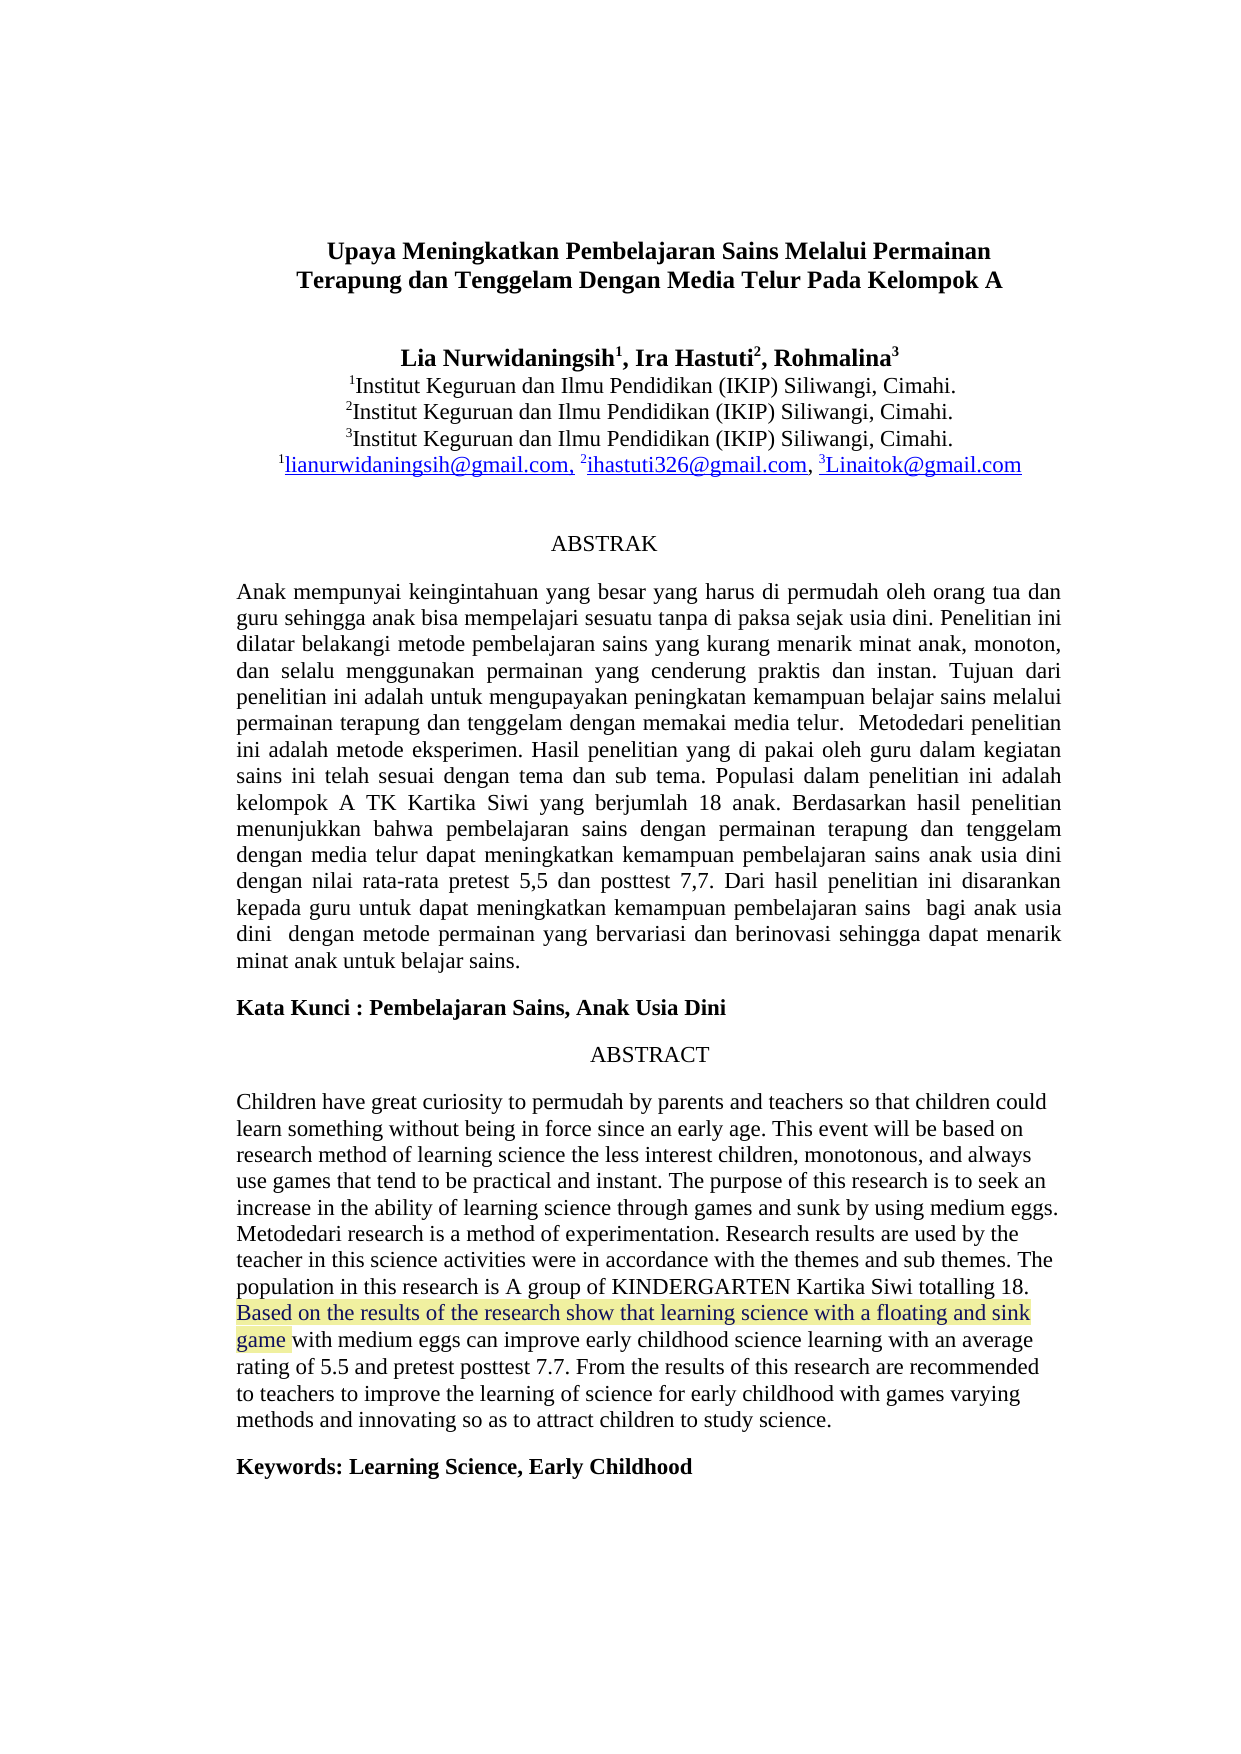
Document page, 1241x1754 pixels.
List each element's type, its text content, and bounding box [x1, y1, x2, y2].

text Anak mempunyai keingintahuan yang besar yang harus di permudah oleh orang tua dan guru sehingga anak bisa mempelajari sesuatu tanpa di paksa sejak usia dini. Penelitian ini dilatar belakangi metode pembelajaran sains yang kurang menarik minat anak, monoton, dan selalu menggunakan permainan yang cenderung praktis dan instan. Tujuan dari penelitian ini adalah untuk mengupayakan peningkatan kemampuan belajar sains melalui permainan terapung dan tenggelam dengan memakai media telur. Metodedari penelitian ini adalah metode eksperimen. Hasil penelitian yang di pakai oleh guru dalam kegiatan sains ini telah sesuai dengan tema dan sub tema. Populasi dalam penelitian ini adalah kelompok A TK Kartika Siwi yang berjumlah 18 anak. Berdasarkan hasil penelitian menunjukkan bahwa pembelajaran sains dengan permainan terapung dan tenggelam dengan media telur dapat meningkatkan kemampuan pembelajaran sains anak usia dini dengan nilai rata-rata pretest 5,5 dan posttest 7,7. Dari hasil penelitian ini disarankan kepada guru untuk dapat meningkatkan kemampuan pembelajaran sains bagi anak usia dini dengan metode permainan yang bervariasi dan berinovasi sehingga dapat menarik minat anak untuk belajar sains. [236, 578, 1063, 973]
text Terapung dan Tenggelam Dengan Media Telur Pada Kelompok A [236, 265, 1063, 294]
text 2Institut Keguruan dan Ilmu Pendidikan (IKIP) Siliwangi, Cimahi. [236, 398, 1063, 425]
text 1Institut Keguruan dan Ilmu Pendidikan (IKIP) Siliwangi, Cimahi. [236, 372, 1063, 398]
text Kata Kunci : Pembelajaran Sains, Anak Usia Dini [236, 994, 1063, 1020]
text ABSTRAK [236, 531, 1063, 557]
text Lia Nurwidaningsih1, Ira Hastuti2, Rohmalina3 [236, 343, 1063, 372]
text Children have great curiosity to permudah by parents and teachers so that children could learn something without being in force since an early age. This event will be based on research method of learning science the less interest children, monotonous, and always use games that tend to be practical and instant. The purpose of this research is to seek an increase in the ability of learning science through games and sunk by using medium eggs. Metodedari research is a method of experimentation. Research results are used by the teacher in this science activities were in accordance with the themes and sub themes. The population in this research is A group of KINDERGARTEN Kartika Siwi totalling 18. Based on the results of the research show that learning science with a floating and sink game with medium eggs can improve early childhood science learning with an average rating of 5.5 and pretest posttest 7.7. From the results of this research are recommended to teachers to improve the learning of science for early childhood with games varying methods and innovating so as to attract children to study science. [236, 1088, 1063, 1432]
text ABSTRACT [236, 1041, 1063, 1067]
text Keywords: Learning Science, Early Childhood [236, 1453, 1063, 1480]
text 3Institut Keguruan dan Ilmu Pendidikan (IKIP) Siliwangi, Cimahi. [236, 425, 1063, 451]
text Upaya Meningkatkan Pembelajaran Sains Melalui Permainan [236, 236, 1063, 265]
text 1lianurwidaningsih@gmail.com, 2ihastuti326@gmail.com, 3Linaitok@gmail.com [236, 451, 1063, 477]
